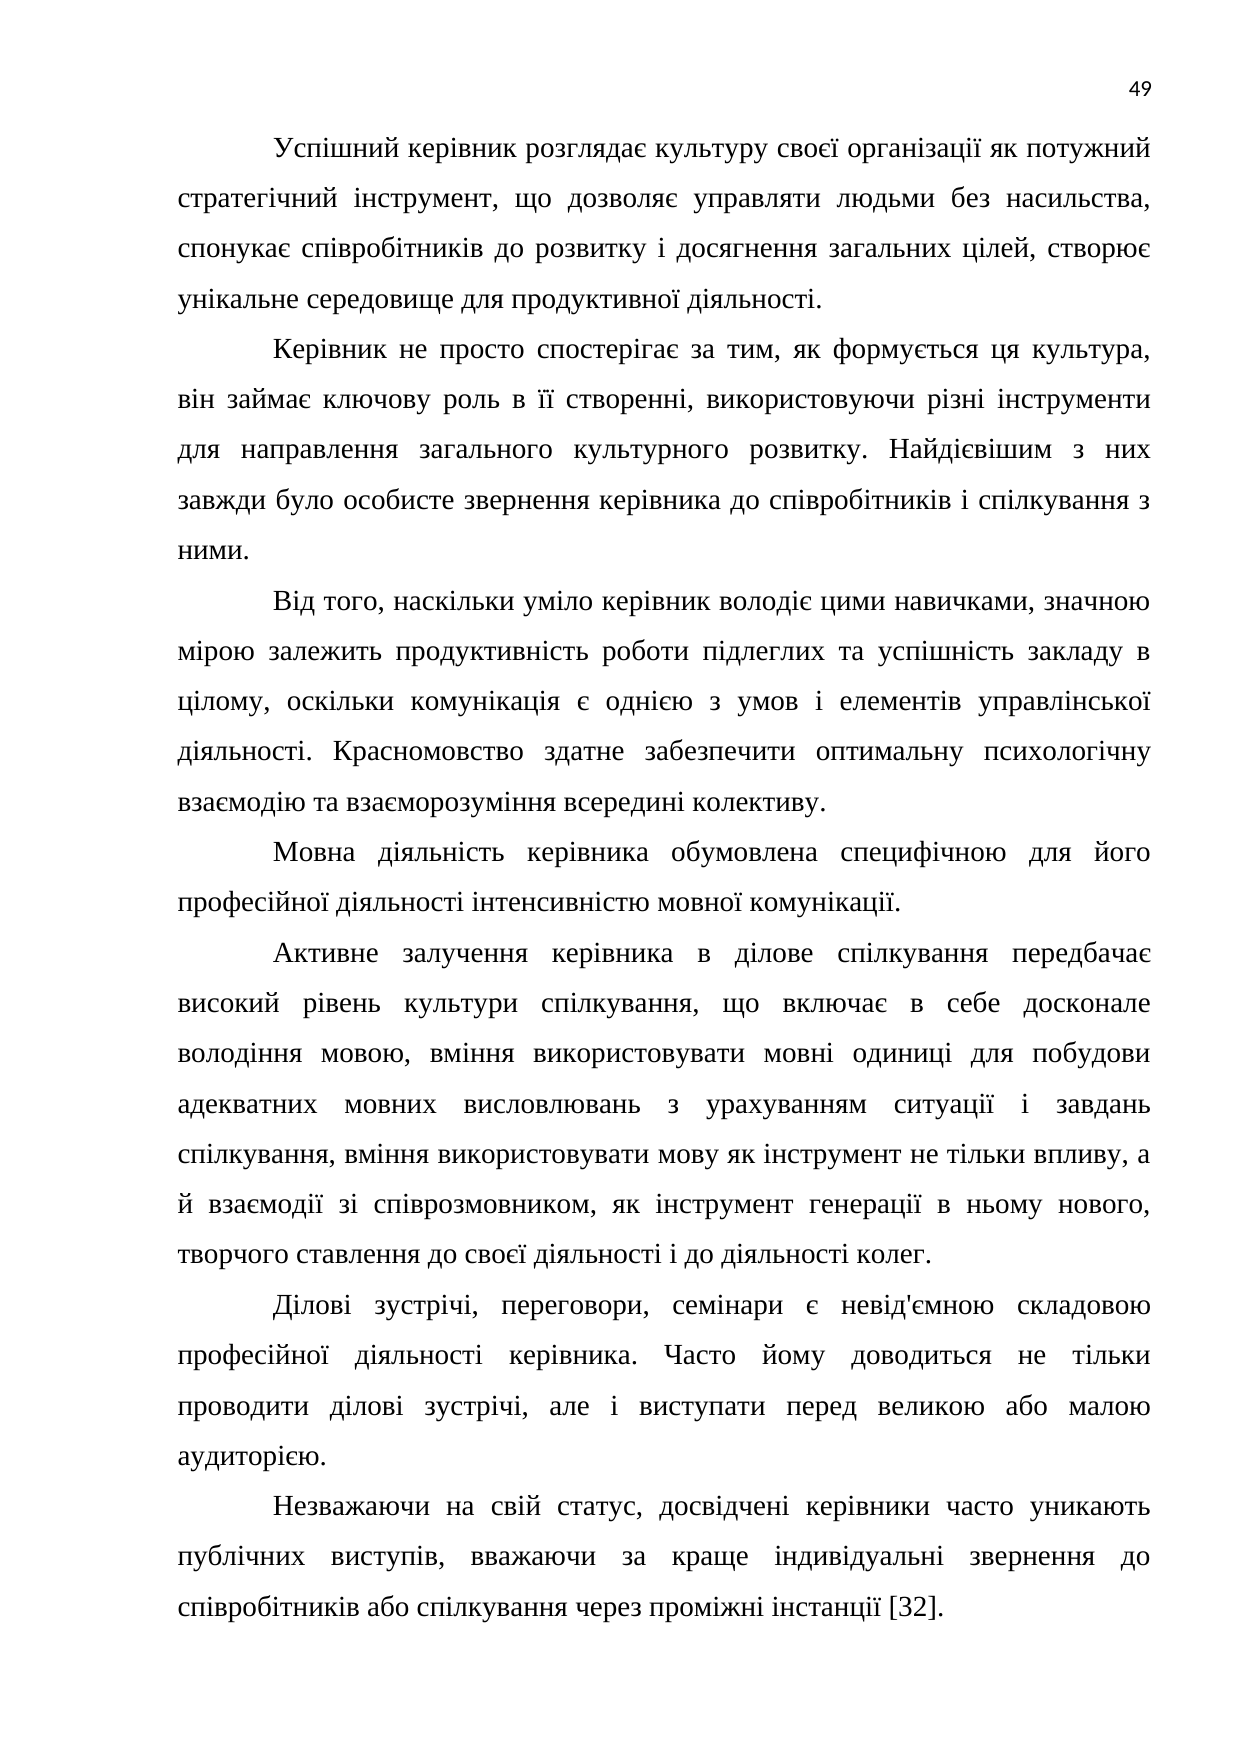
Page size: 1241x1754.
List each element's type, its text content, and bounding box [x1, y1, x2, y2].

text Успішний керівник розглядає культуру своєї організації як потужний стратегічний інструмент, що дозволяє управляти людьми без насильства, спонукає співробітників до розвитку і досягнення загальних цілей, створює унікальне середовище для продуктивної діяльності. [177, 130, 1152, 314]
text Мовна діяльність керівника обумовлена специфічною для його професійної діяльності інтенсивністю мовної комунікації. [177, 834, 1152, 918]
text Незважаючи на свій статус, досвідчені керівники часто уникають публічних виступів, вважаючи за краще індивідуальні звернення до співробітників або спілкування через проміжні інстанції [32]. [177, 1488, 1152, 1622]
text Від того, наскільки уміло керівник володіє цими навичками, значною мірою залежить продуктивність роботи підлеглих та успішність закладу в цілому, оскільки комунікація є однією з умов і елементів управлінської діяльності. Красномовство здатне забезпечити оптимальну психологічну взаємодію та взаєморозуміння всередині колективу. [177, 583, 1152, 817]
text Ділові зустрічі, переговори, семінари є невід'ємною складовою професійної діяльності керівника. Часто йому доводиться не тільки проводити ділові зустрічі, але і виступати перед великою або малою аудиторією. [177, 1287, 1152, 1471]
text Керівник не просто спостерігає за тим, як формується ця культура, він займає ключову роль в її створенні, використовуючи різні інструменти для направлення загального культурного розвитку. Найдієвішим з них завжди було особисте звернення керівника до співробітників і спілкування з ними. [177, 331, 1152, 566]
text Активне залучення керівника в ділове спілкування передбачає високий рівень культури спілкування, що включає в себе досконале володіння мовою, вміння використовувати мовні одиниці для побудови адекватних мовних висловлювань з урахуванням ситуації і завдань спілкування, вміння використовувати мову як інструмент не тільки впливу, а й взаємодії зі співрозмовником, як інструмент генерації в ньому нового, творчого ставлення до своєї діяльності і до діяльності колег. [177, 935, 1152, 1270]
